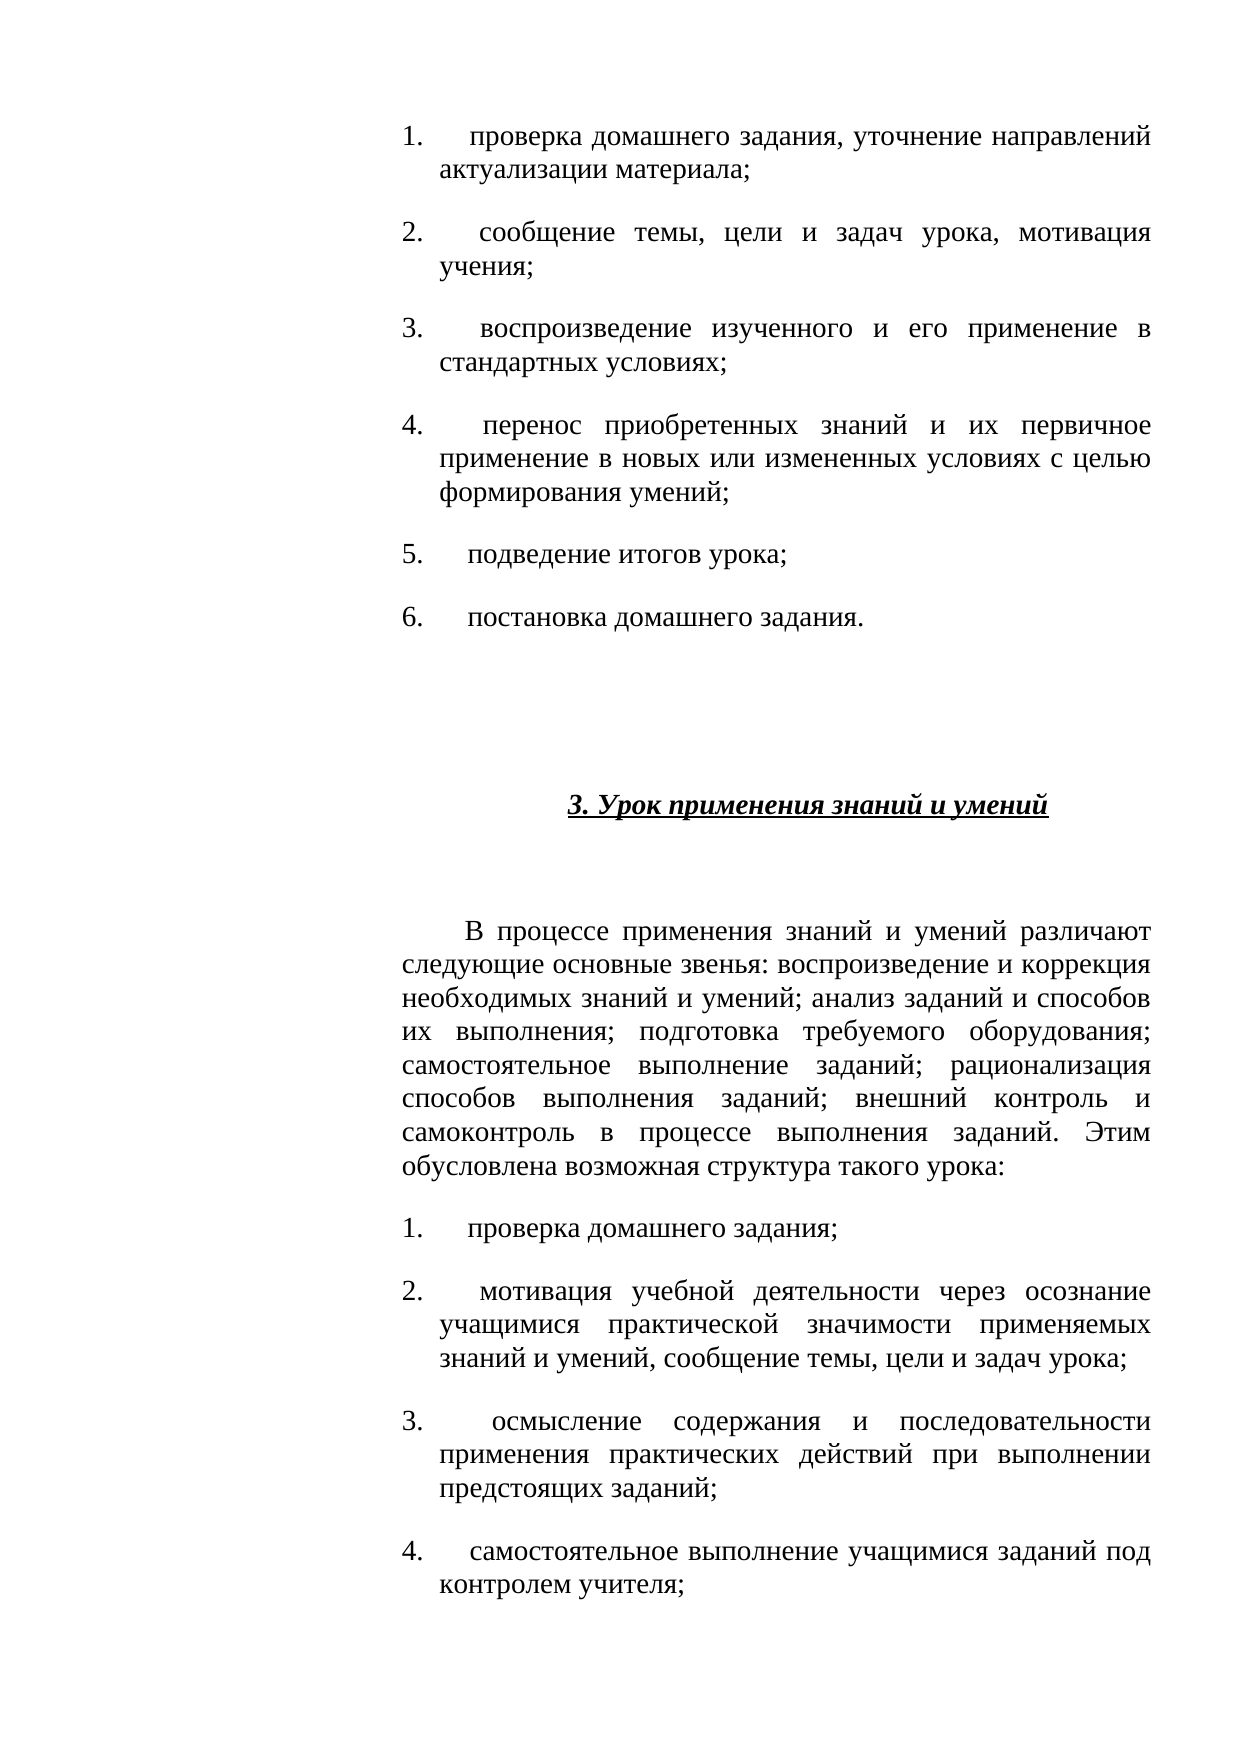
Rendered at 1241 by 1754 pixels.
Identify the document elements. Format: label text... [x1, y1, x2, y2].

text 3. Урок применения знаний и умений [402, 787, 1152, 821]
text 4. самостоятельное выполнение учащимися заданий под контролем учителя; [402, 1533, 1152, 1600]
text 2. сообщение темы, цели и задач урока, мотивация учения; [402, 214, 1152, 281]
text 1. проверка домашнего задания, уточнение направлений актуализации материала; [402, 118, 1152, 185]
text 3. осмысление содержания и последовательности применения практических действий при выполнении предстоящих заданий; [402, 1403, 1152, 1503]
text 4. перенос приобретенных знаний и их первичное применение в новых или измененных условиях с целью формирования умений; [402, 407, 1152, 507]
text В процессе применения знаний и умений различают следующие основные звенья: воспроизведение и коррекция необходимых знаний и умений; анализ заданий и способов их выполнения; подготовка требуемого оборудования; самостоятельное выполнение заданий; рационализация способов выполнения заданий; внешний контроль и самоконтроль в процессе выполнения заданий. Этим обусловлена возможная структура такого урока: [402, 913, 1152, 1181]
text 6. постановка домашнего задания. [402, 599, 1152, 633]
text 2. мотивация учебной деятельности через осознание учащимися практической значимости применяемых знаний и умений, сообщение темы, цели и задач урока; [402, 1273, 1152, 1374]
text 3. воспроизведение изученного и его применение в стандартных условиях; [402, 311, 1152, 378]
text 1. проверка домашнего задания; [402, 1210, 1152, 1244]
text 5. подведение итогов урока; [402, 537, 1152, 570]
